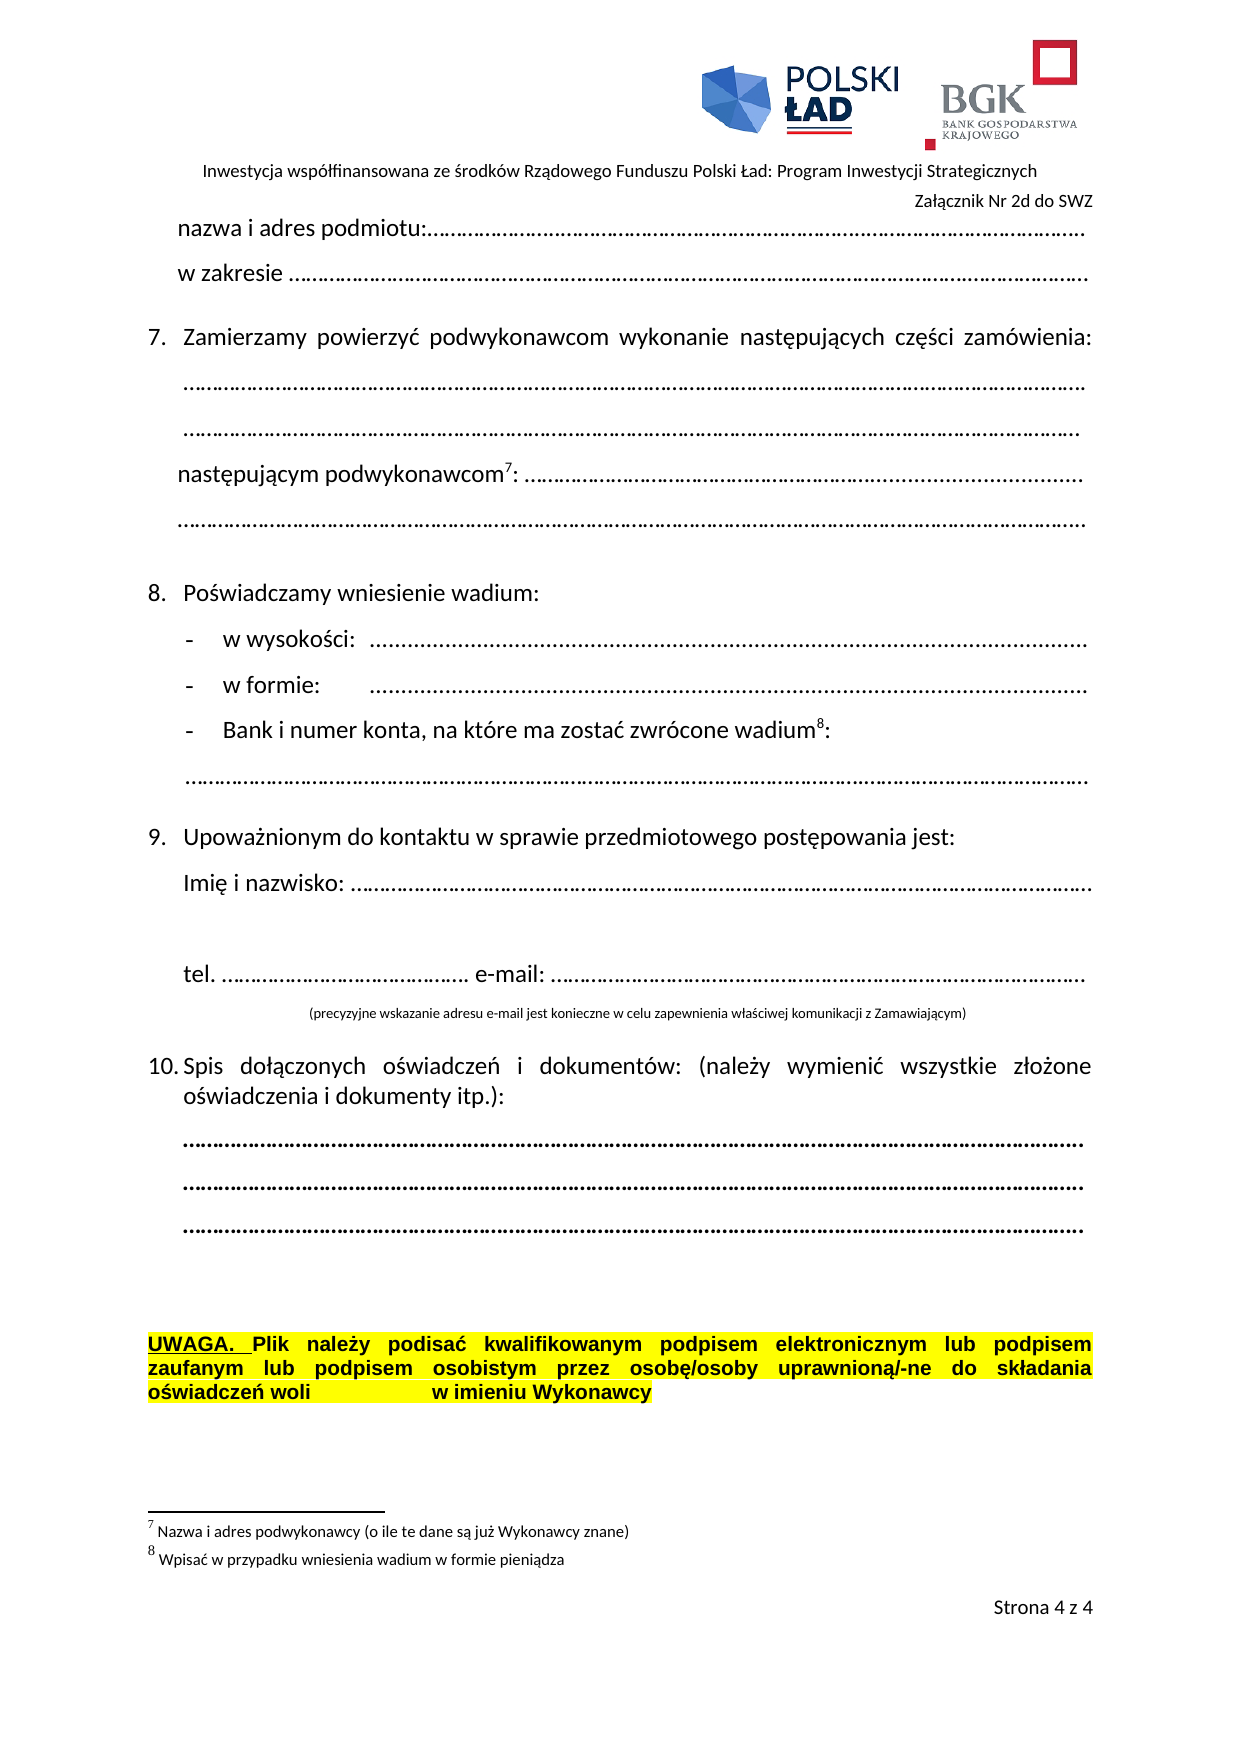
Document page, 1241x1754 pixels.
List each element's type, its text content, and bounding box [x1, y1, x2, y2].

list Zamierzamy powierzyć podwykonawcom wykonanie następujących części zamówienia: …………………………………………………………………………………………………………………………………………. ………………………………………………………………………………………………………………………………………… [148, 321, 1093, 443]
list Spis dołączonych oświadczeń i dokumentów: (należy wymienić wszystkie złożone oświadczenia i dokumenty itp.): [148, 1050, 1093, 1111]
text …………………………………………………………………………………………………………………………………….. [148, 1209, 1093, 1240]
text następującym podwykonawcom: …………………………………………………….................................. ………………………………………………………………………………………………………………………………………….. [177, 458, 1093, 534]
text …………………………………………………………………………………………………………………………………….. [148, 1167, 1093, 1197]
text UWAGA. Plik należy podisać kwalifikowanym podpisem elektronicznym lub podpisem zaufanym lub podpisem osobistym przez osobę/osoby uprawnioną/-ne do składania oświadczeń woli w imieniu Wykonawcy [148, 1379, 1093, 1403]
list w formie: .................................................................................................................. [185, 669, 1093, 699]
list Poświadczamy wniesienie wadium: [148, 577, 1093, 608]
text nazwa i adres podmiotu:…………………..……………………………………………..……………………………….. w zakresie ……………………………………………………………………………………………………….………………… [177, 212, 1093, 288]
text ……………………………………………………………………………………………………….………………………………… [148, 760, 1093, 791]
list Upoważnionym do kontaktu w sprawie przedmiotowego postępowania jest: [148, 821, 1093, 852]
text …………………………………………………………………………………………………………………………………….. [148, 1123, 1093, 1154]
list w wysokości: .................................................................................................................. [185, 623, 1093, 654]
text Imię i nazwisko: ………………………………………………………………………………………………………………… tel. ……………………………………. e-mail: ………………………………………………………………………………… [183, 867, 1093, 989]
text (precyzyjne wskazanie adresu e-mail jest konieczne w celu zapewnienia właściwej komunikacji z Zamawiającym) [183, 1004, 1093, 1035]
list Bank i numer konta, na które ma zostać zwrócone wadium: [185, 714, 1093, 745]
